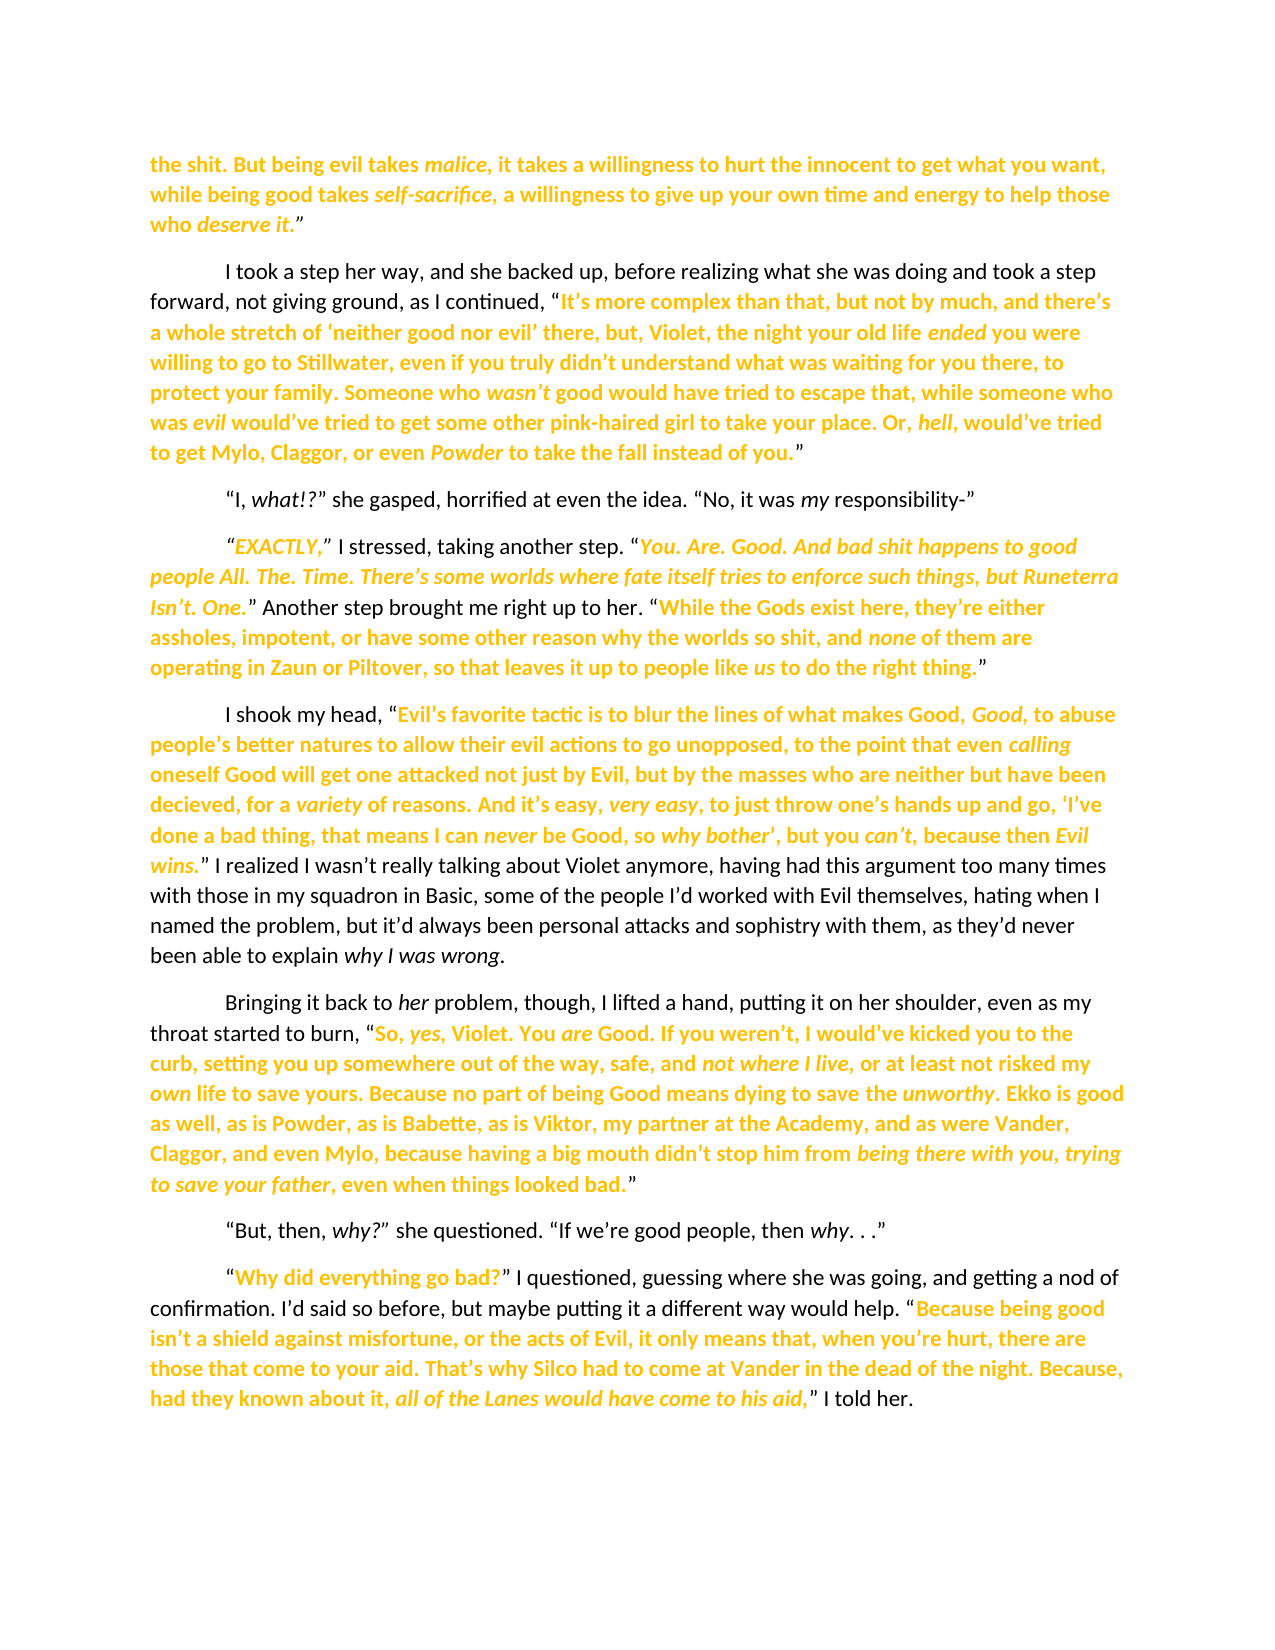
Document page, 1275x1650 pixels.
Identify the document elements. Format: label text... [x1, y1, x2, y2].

text “But, then, why?” she questioned. “If we’re good people, then why. . .” [150, 1217, 1125, 1245]
text “EXACTLY,” I stressed, taking another step. “You. Are. Good. And bad shit happens to good people All. The. Time. There’s some worlds where fate itself tries to enforce such things, but Runeterra Isn’t. One.” Another step brought me right up to her. “While the Gods exist here, they’re either assholes, impotent, or have some other reason why the worlds so shit, and none of them are operating in Zaun or Piltover, so that leaves it up to people like us to do the right thing.” [150, 532, 1125, 681]
text “Why did everything go bad?” I questioned, guessing where she was going, and getting a nod of confirmation. I’d said so before, but maybe putting it a different way would help. “Because being good isn’t a shield against misfortune, or the acts of Evil, it only means that, when you’re hurt, there are those that come to your aid. That’s why Silco had to come at Vander in the dead of the night. Because, had they known about it, all of the Lanes would have come to his aid,” I told her. [150, 1263, 1125, 1412]
text I took a step her way, and she backed up, before realizing what she was doing and took a step forward, not giving ground, as I continued, “It’s more complex than that, but not by much, and there’s a whole stretch of ‘neither good nor evil’ there, but, Violet, the night your old life ended you were willing to go to Stillwater, even if you truly didn’t understand what was waiting for you there, to protect your family. Someone who wasn’t good would have tried to escape that, while someone who was evil would’ve tried to get some other pink-haired girl to take your place. Or, hell, would’ve tried to get Mylo, Claggor, or even Powder to take the fall instead of you.” [150, 257, 1125, 467]
text I shook my head, “Evil’s favorite tactic is to blur the lines of what makes Good, Good, to abuse people’s better natures to allow their evil actions to go unopposed, to the point that even calling oneself Good will get one attacked not just by Evil, but by the masses who are neither but have been decieved, for a variety of reasons. And it’s easy, very easy, to just throw one’s hands up and go, ‘I’ve done a bad thing, that means I can never be Good, so why bother’, but you can’t, because then Evil wins.” I realized I wasn’t really talking about Violet anymore, having had this argument too many times with those in my squadron in Basic, some of the people I’d worked with Evil themselves, hating when I named the problem, but it’d always been personal attacks and sophistry with them, as they’d never been able to explain why I was wrong. [150, 700, 1125, 970]
text “I, what!?” she gasped, horrified at even the idea. “No, it was my responsibility-” [150, 485, 1125, 513]
text Bringing it back to her problem, though, I lifted a hand, putting it on her shoulder, even as my throat started to burn, “So, yes, Violet. You are Good. If you weren’t, I would’ve kicked you to the curb, setting you up somewhere out of the way, safe, and not where I live, or at least not risked my own life to save yours. Because no part of being Good means dying to save the unworthy. Ekko is good as well, as is Powder, as is Babette, as is Viktor, my partner at the Academy, and as were Vander, Claggor, and even Mylo, because having a big mouth didn’t stop him from being there with you, trying to save your father, even when things looked bad.” [150, 988, 1125, 1198]
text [150, 150, 1125, 238]
